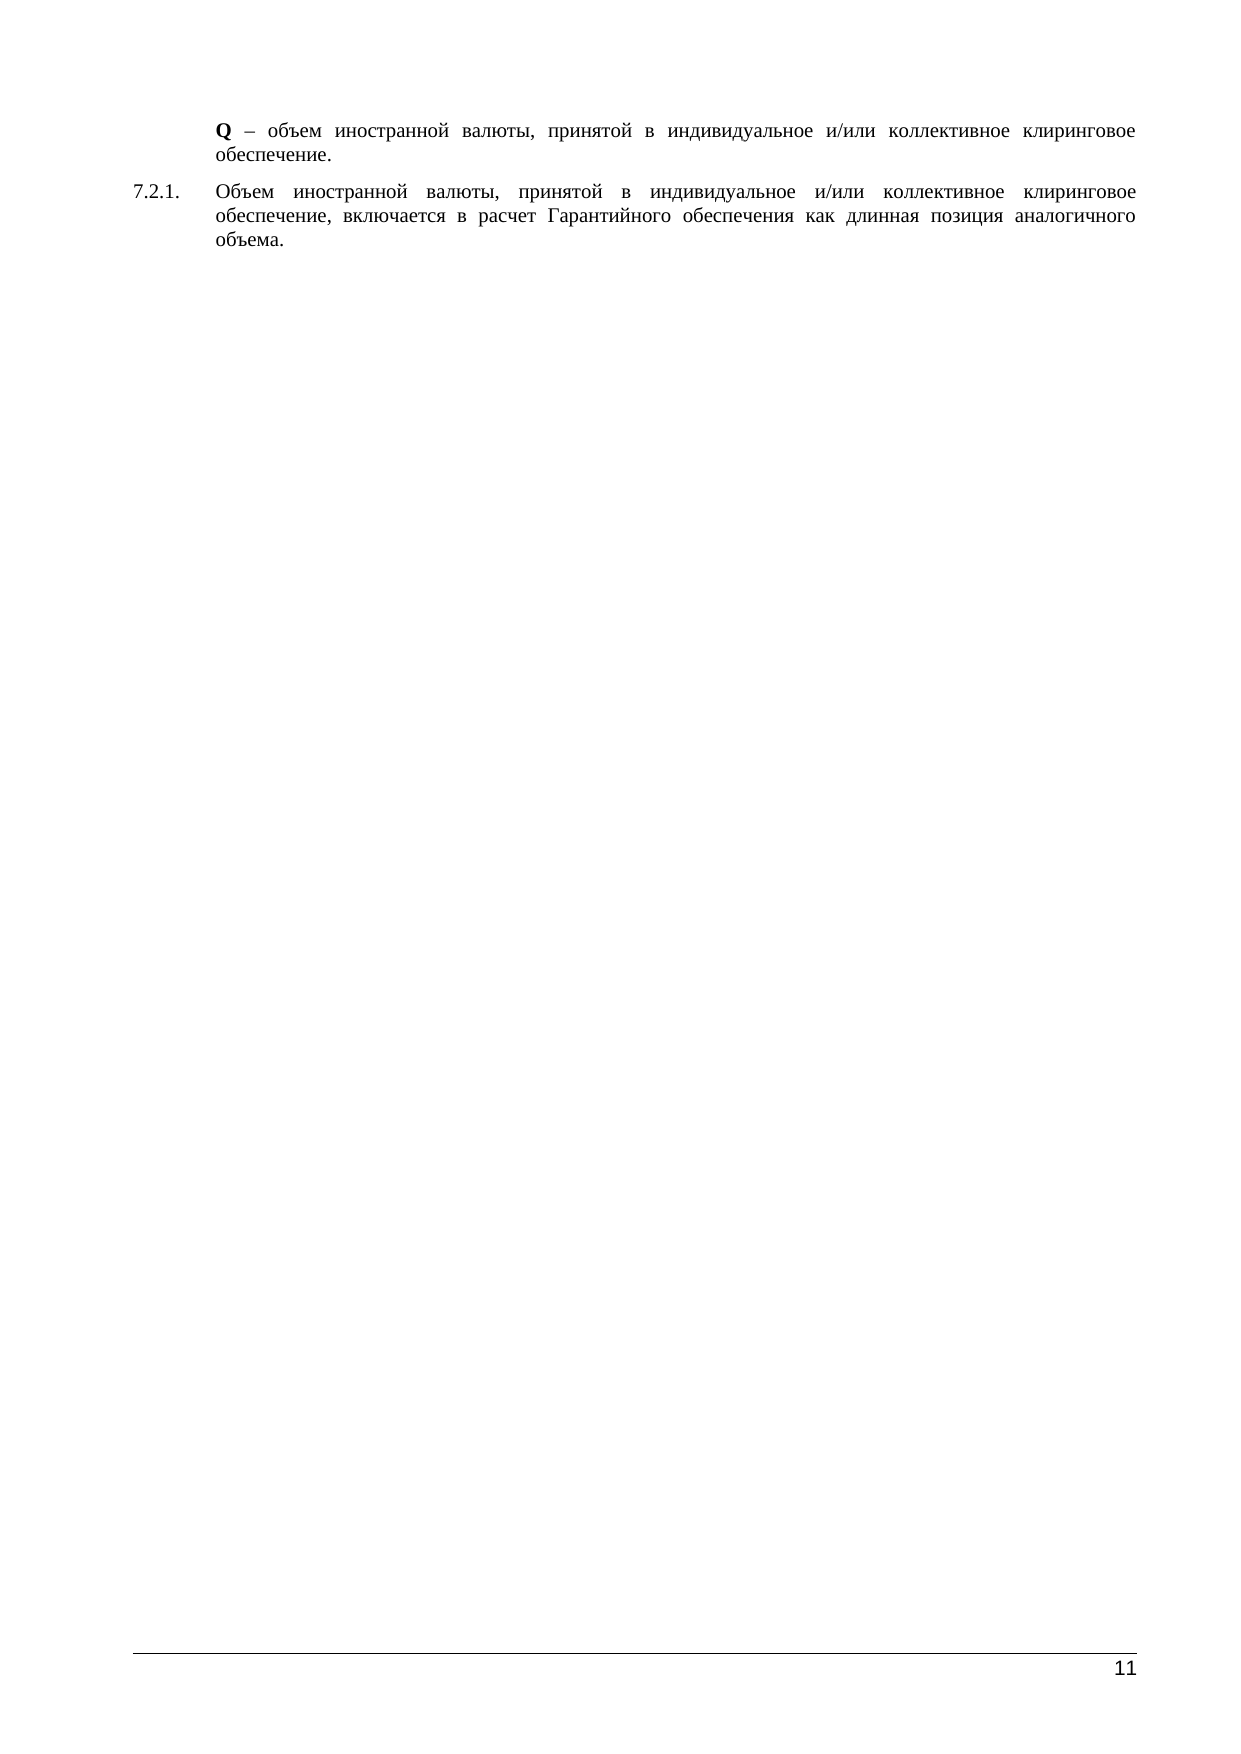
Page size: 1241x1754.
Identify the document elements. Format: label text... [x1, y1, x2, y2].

text Объем иностранной валюты, принятой в индивидуальное и/или коллективное клиринговое обеспечение, включается в расчет Гарантийного обеспечения как длинная позиция аналогичного объема. [133, 179, 1137, 251]
list Q – объем иностранной валюты, принятой в индивидуальное и/или коллективное клиринговое обеспечение. [215, 118, 1137, 166]
